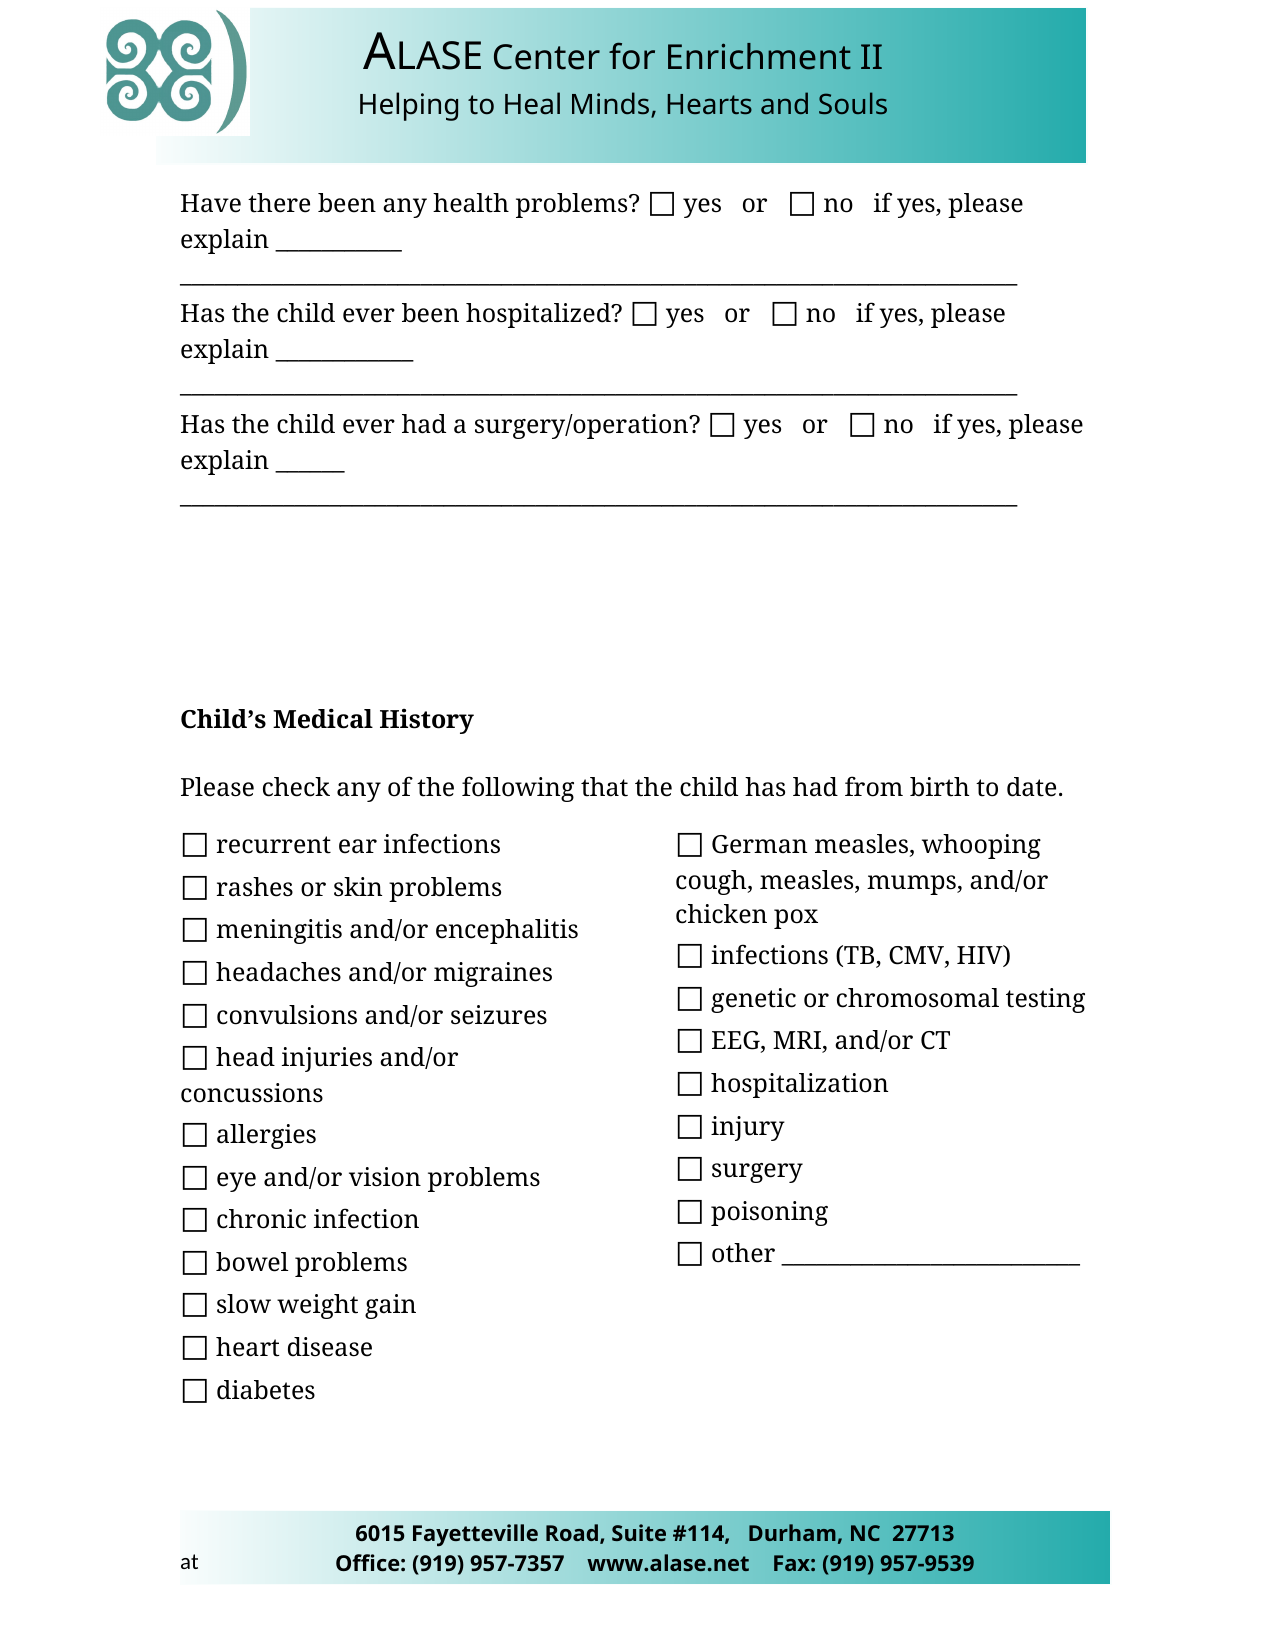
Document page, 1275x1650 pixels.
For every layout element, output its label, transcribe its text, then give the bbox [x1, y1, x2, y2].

text _________________________________________________________________________ [180, 477, 1095, 545]
text □ diabetes [180, 1366, 600, 1408]
text Please check any of the following that the child has had from birth to date. [180, 769, 1095, 803]
text □ recurrent ear infections [180, 820, 600, 863]
text _________________________________________________________________________ [180, 255, 1095, 289]
picture [100, 7, 250, 136]
text □ rashes or skin problems [180, 863, 600, 906]
text □ hospitalization [675, 1059, 1095, 1101]
text □ meningitis and/or encephalitis [180, 906, 600, 948]
text Has the child ever had a surgery/operation? □ yes or □ no if yes, please explain ______ [180, 400, 1095, 477]
text □ German measles, whooping cough, measles, mumps, and/or chicken pox [675, 820, 1095, 931]
text □ slow weight gain [180, 1280, 600, 1323]
text □ chronic infection [180, 1195, 600, 1238]
text □ heart disease [180, 1323, 600, 1366]
text □ headaches and/or migraines [180, 948, 600, 991]
text □ surgery [675, 1144, 1095, 1187]
text □ genetic or chromosomal testing [675, 974, 1095, 1016]
text □ other __________________________ [675, 1229, 1095, 1272]
text □ convulsions and/or seizures [180, 991, 600, 1033]
text □ bowel problems [180, 1238, 600, 1280]
text □ EEG, , and/or CT [675, 1016, 1095, 1059]
text □ injury [675, 1101, 1095, 1144]
text Has the child ever been hospitalized? □ yes or □ no if yes, please explain ____________ [180, 289, 1095, 366]
text □ head injuries and/or concussions [180, 1033, 600, 1110]
text _________________________________________________________________________ [180, 366, 1095, 400]
text Have there been any health problems? □ yes or □ no if yes, please explain ___________ [180, 179, 1095, 255]
text Child’s Medical History [180, 702, 1095, 736]
text □ eye and/or vision problems [180, 1153, 600, 1195]
text □ infections (TB, CMV, HIV) [675, 931, 1095, 974]
text □ allergies [180, 1110, 600, 1153]
text □ poisoning [675, 1187, 1095, 1229]
